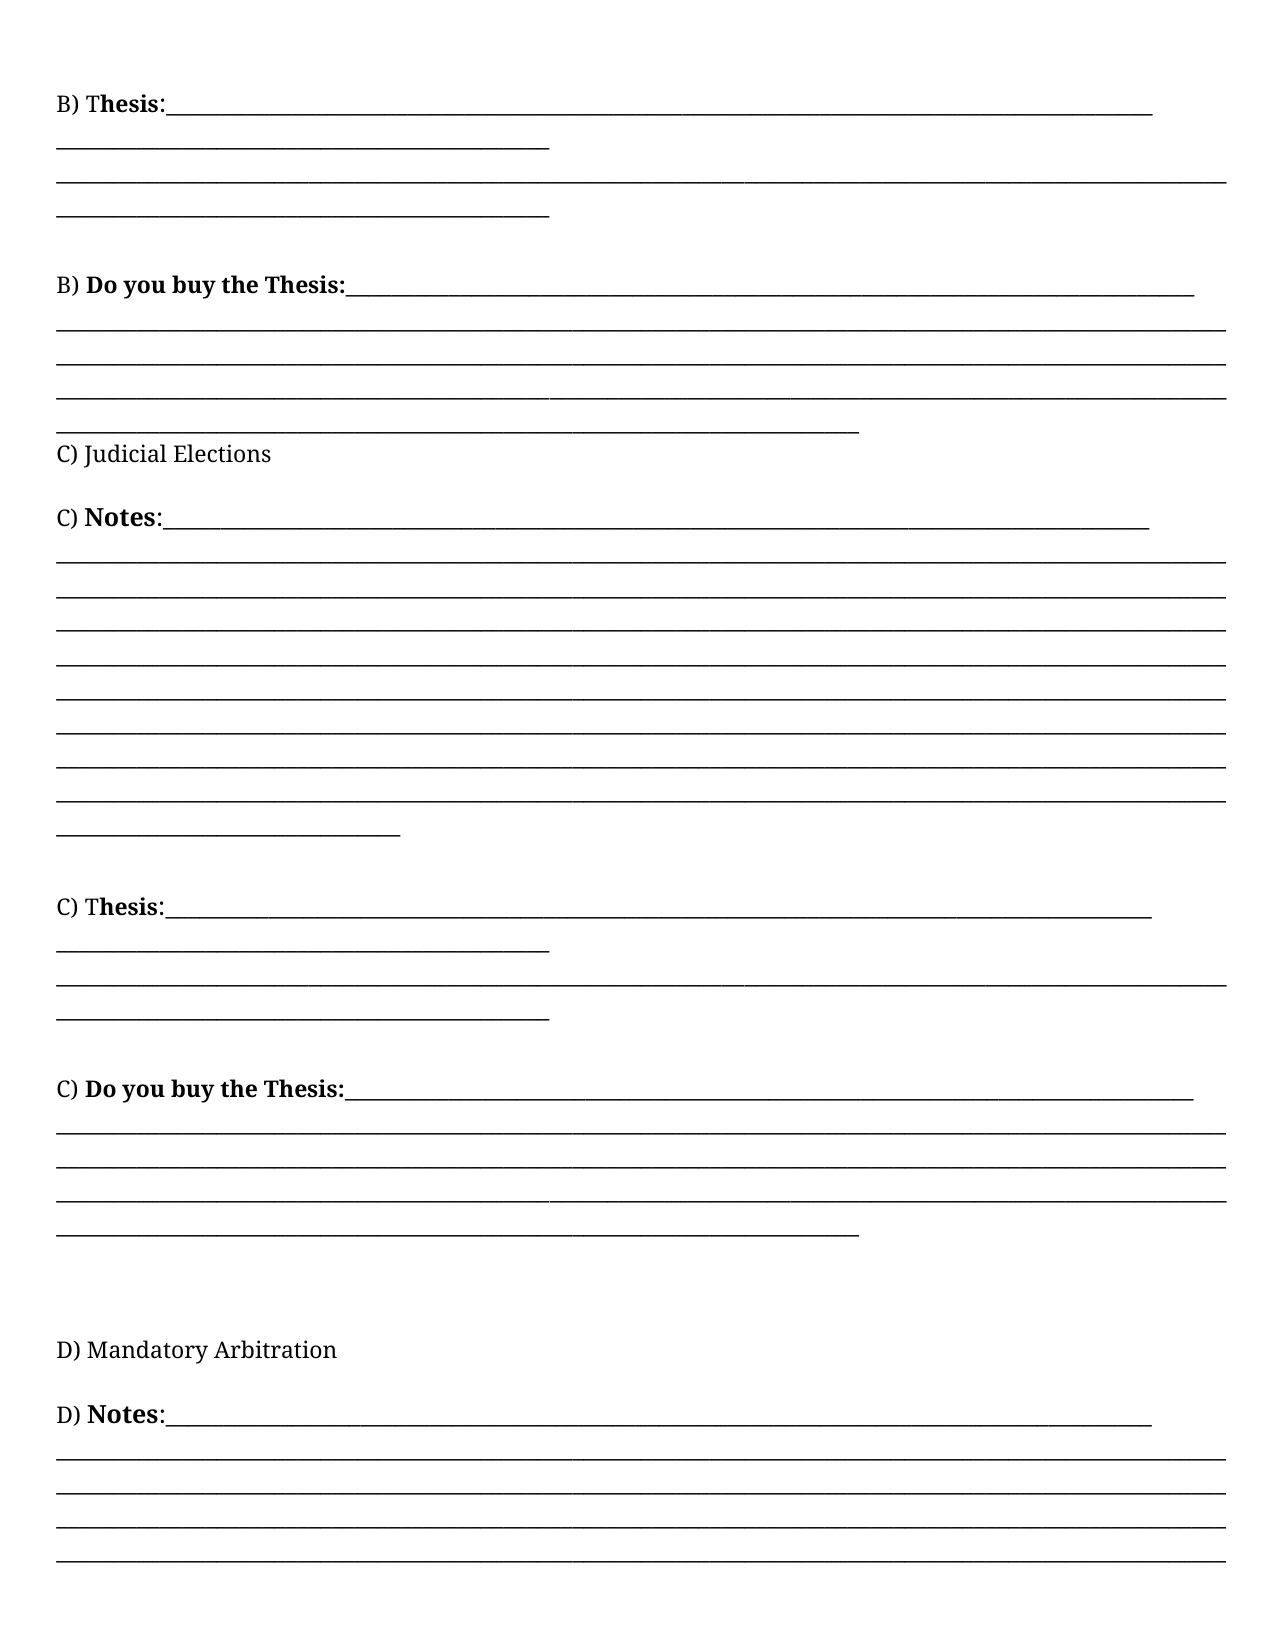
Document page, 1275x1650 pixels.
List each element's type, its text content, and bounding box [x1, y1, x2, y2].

text B) Thesis:______________________________________________________________________________________ [56, 69, 1237, 120]
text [56, 1431, 1237, 1567]
text C) Judicial Elections C) Notes:______________________________________________________________________________________ [56, 437, 1237, 534]
text ____________________________________________________________________________________________________________________________________________________________________________________________ [56, 923, 1237, 1070]
text D) Mandatory Arbitration D) Notes:______________________________________________________________________________________ [56, 1334, 1237, 1431]
text ____________________________________________________________________________________________________________________________________________________________________________________________ [56, 120, 1237, 267]
text C) Thesis:______________________________________________________________________________________ [56, 872, 1237, 923]
text B) Do you buy the Thesis:__________________________________________________________________________ [56, 267, 1237, 301]
text C) Do you buy the Thesis:__________________________________________________________________________ [56, 1070, 1237, 1104]
